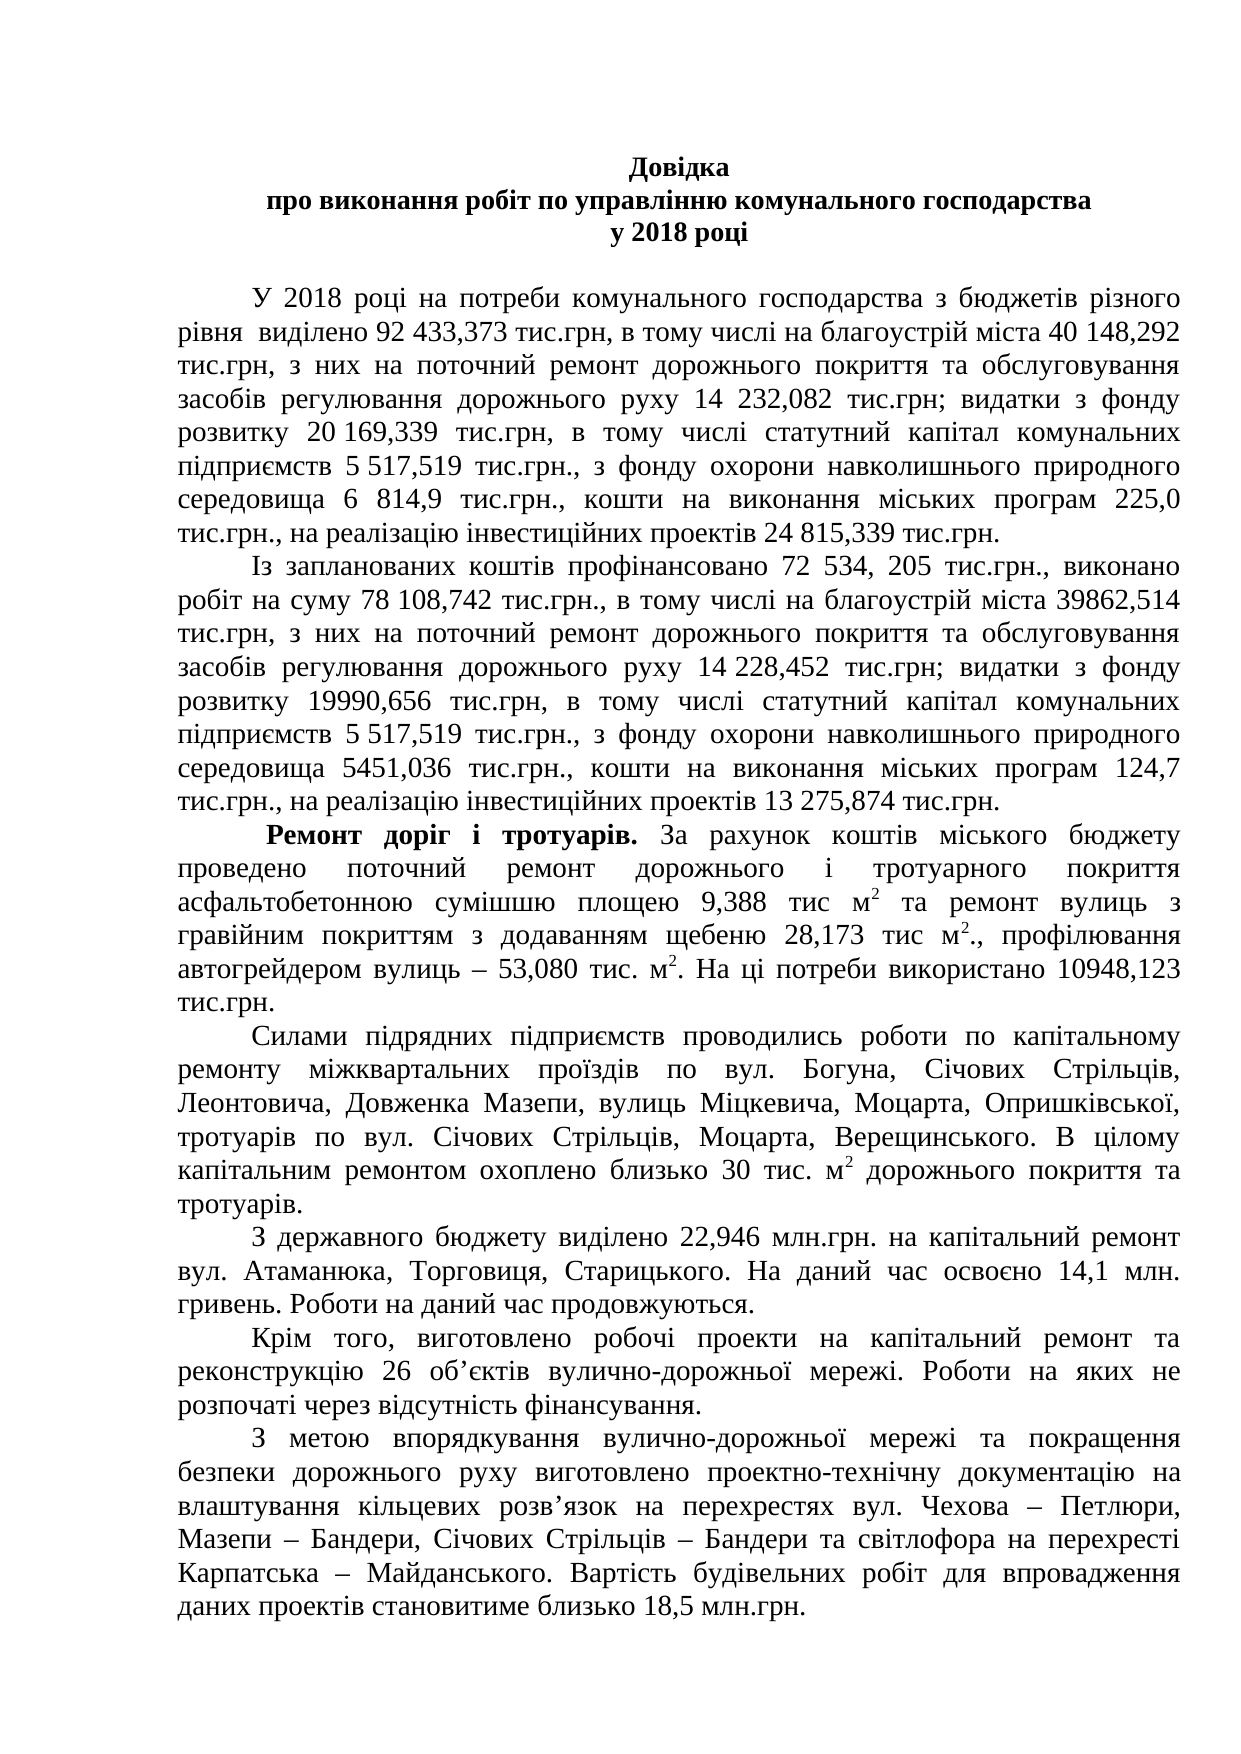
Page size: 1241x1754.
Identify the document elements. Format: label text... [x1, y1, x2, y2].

text Ремонт доріг і тротуарів. За рахунок коштів міського бюджету проведено поточний ремонт дорожнього і тротуарного покриття асфальтобетонною сумішшю площею 9,388 тис м2 та ремонт вулиць з гравійним покриттям з додаванням щебеню 28,173 тис м2., профілювання автогрейдером вулиць – 53,080 тис. м2. На ці потреби використано 10948,123 тис.грн. [177, 817, 1181, 1018]
text У 2018 році на потреби комунального господарства з бюджетів різного рівня виділено 92 433,373 тис.грн, в тому числі на благоустрій міста 40 148,292 тис.грн, з них на поточний ремонт дорожнього покриття та обслуговування засобів регулювання дорожнього руху 14 232,082 тис.грн; видатки з фонду розвитку 20 169,339 тис.грн, в тому числі статутний капітал комунальних підприємств 5 517,519 тис.грн., з фонду охорони навколишнього природного середовища 6 814,9 тис.грн., кошти на виконання міських програм 225,0 тис.грн., на реалізацію інвестиційних проектів 24 815,339 тис.грн. [177, 280, 1181, 548]
text Крім того, виготовлено робочі проекти на капітальний ремонт та реконструкцію 26 об’єктів вулично-дорожньої мережі. Роботи на яких не розпочаті через відсутність фінансування. [177, 1320, 1181, 1421]
text З державного бюджету виділено 22,946 млн.грн. на капітальний ремонт вул. Атаманюка, Торговиця, Старицького. На даний час освоєно 14,1 млн. гривень. Роботи на даний час продовжуються. [177, 1219, 1181, 1320]
text Із запланованих коштів профінансовано 72 534, 205 тис.грн., виконано робіт на суму 78 108,742 тис.грн., в тому числі на благоустрій міста 39862,514 тис.грн, з них на поточний ремонт дорожнього покриття та обслуговування засобів регулювання дорожнього руху 14 228,452 тис.грн; видатки з фонду розвитку 19990,656 тис.грн, в тому числі статутний капітал комунальних підприємств 5 517,519 тис.грн., з фонду охорони навколишнього природного середовища 5451,036 тис.грн., кошти на виконання міських програм 124,7 тис.грн., на реалізацію інвестиційних проектів 13 275,874 тис.грн. [177, 548, 1181, 817]
text Довідка [177, 151, 1181, 183]
text З метою впорядкування вулично-дорожньої мережі та покращення безпеки дорожнього руху виготовлено проектно-технічну документацію на влаштування кільцевих розв’язок на перехрестях вул. Чехова – Петлюри, Мазепи – Бандери, Січових Стрільців – Бандери та світлофора на перехресті Карпатська – Майданського. Вартість будівельних робіт для впровадження даних проектів становитиме близько 18,5 млн.грн. [177, 1421, 1181, 1622]
text у 2018 році [177, 215, 1181, 248]
text про виконання робіт по управлінню комунального господарства [177, 183, 1181, 215]
text Силами підрядних підприємств проводились роботи по капітальному ремонту міжквартальних проїздів по вул. Богуна, Січових Стрільців, Леонтовича, Довженка Мазепи, вулиць Міцкевича, Моцарта, Опришківської, тротуарів по вул. Січових Стрільців, Моцарта, Верещинського. В цілому капітальним ремонтом охоплено близько 30 тис. м2 дорожнього покриття та тротуарів. [177, 1018, 1181, 1219]
